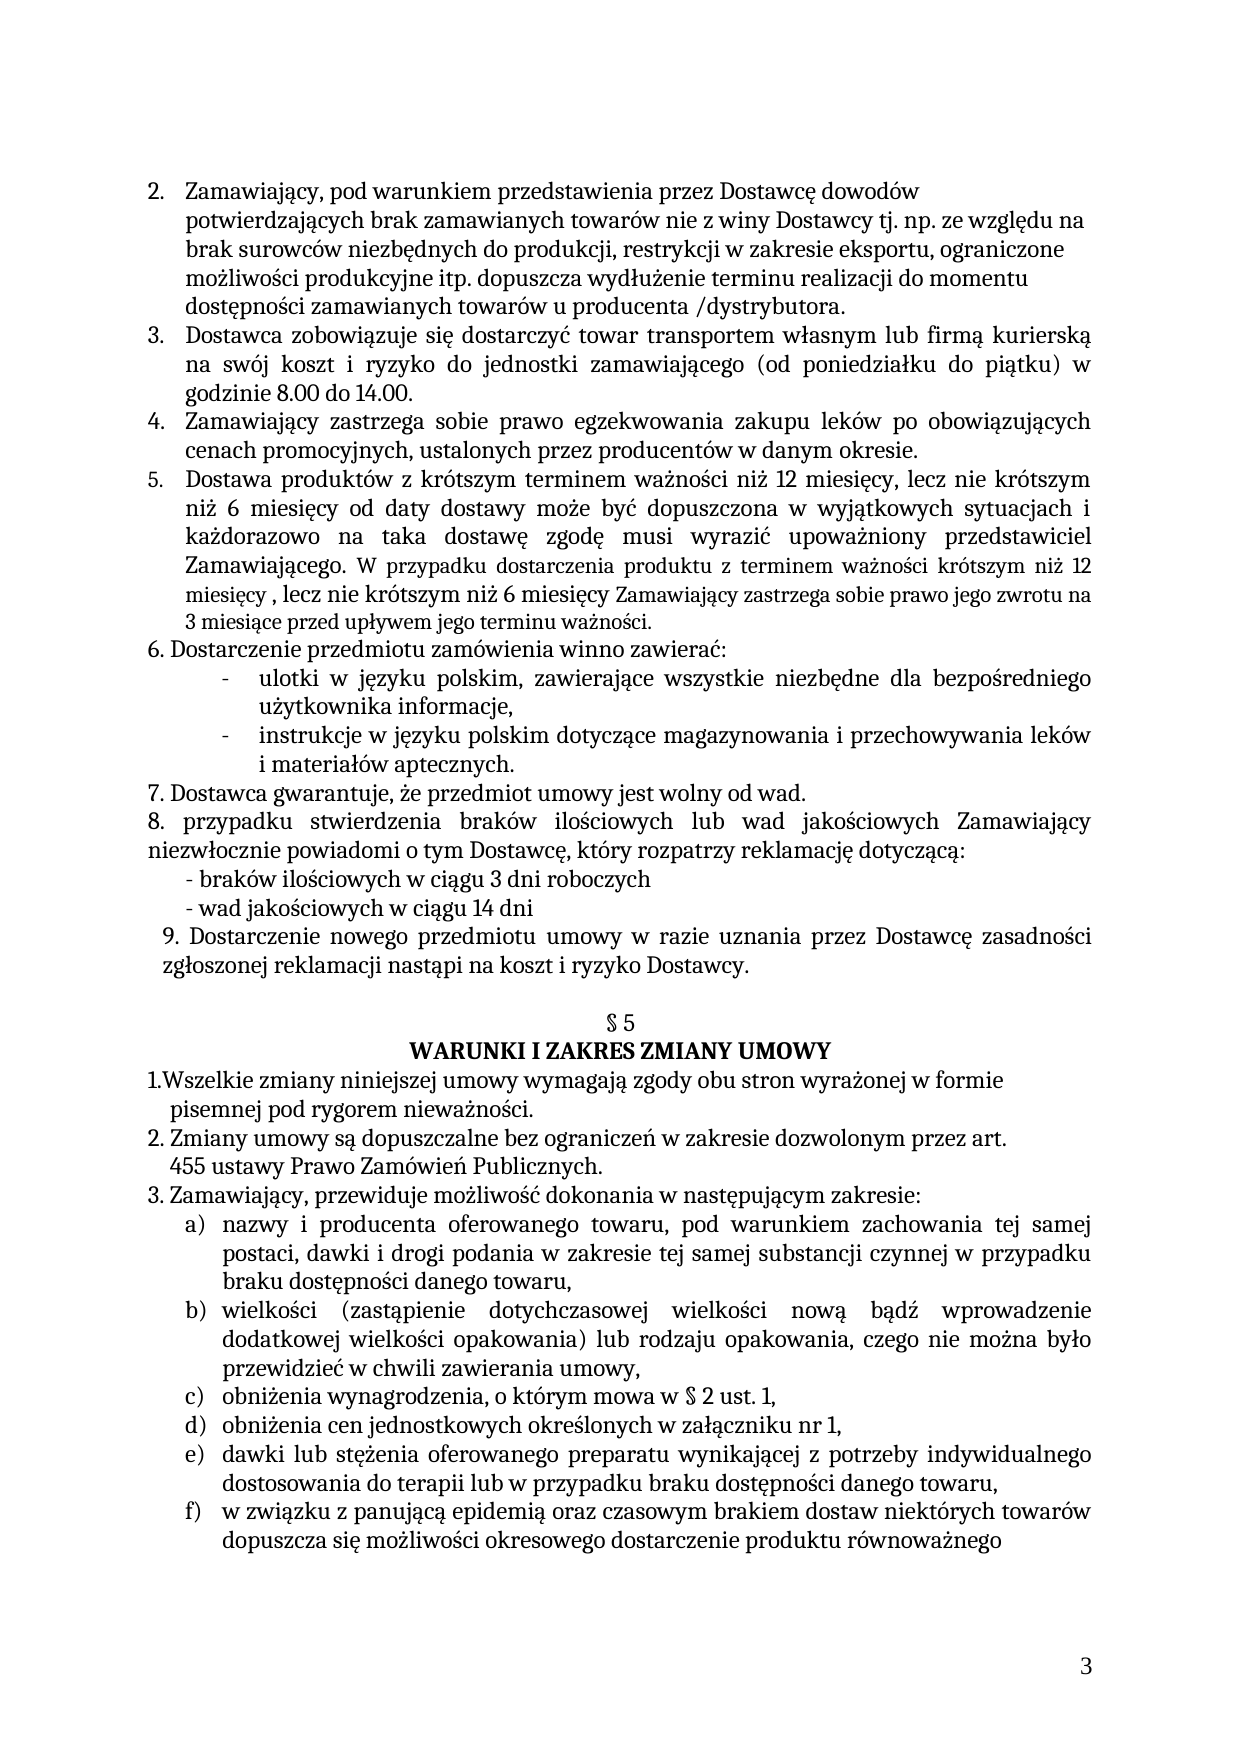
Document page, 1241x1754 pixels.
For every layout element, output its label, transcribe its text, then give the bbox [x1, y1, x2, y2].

list ulotki w języku polskim, zawierające wszystkie niezbędne dla bezpośredniego użytkownika informacje, [221, 663, 1092, 721]
text 1.Wszelkie zmiany niniejszej umowy wymagają zgody obu stron wyrażonej w formie [148, 1066, 1092, 1095]
list dawki lub stężenia oferowanego preparatu wynikającej z potrzeby indywidualnego dostosowania do terapii lub w przypadku braku dostępności danego towaru, [185, 1440, 1092, 1497]
list obniżenia cen jednostkowych określonych w załączniku nr 1, [185, 1411, 1092, 1440]
text 8. przypadku stwierdzenia braków ilościowych lub wad jakościowych Zamawiający niezwłocznie powiadomi o tym Dostawcę, który rozpatrzy reklamację dotyczącą: [148, 807, 1092, 865]
text 6. Dostarczenie przedmiotu zamówienia winno zawierać: [148, 635, 1092, 663]
text 455 ustawy Prawo Zamówień Publicznych. [148, 1152, 1092, 1181]
text 7. Dostawca gwarantuje, że przedmiot umowy jest wolny od wad. [148, 778, 1092, 807]
list Dostawca zobowiązuje się dostarczyć towar transportem własnym lub firmą kurierską na swój koszt i ryzyko do jednostki zamawiającego (od poniedziałku do piątku) w godzinie 8.00 do 14.00. [148, 321, 1092, 407]
text 9. Dostarczenie nowego przedmiotu umowy w razie uznania przez Dostawcę zasadności zgłoszonej reklamacji nastąpi na koszt i ryzyko Dostawcy. [162, 922, 1092, 980]
list Zamawiający, pod warunkiem przedstawienia przez Dostawcę dowodów potwierdzających brak zamawianych towarów nie z winy Dostawcy tj. np. ze względu na brak surowców niezbędnych do produkcji, restrykcji w zakresie eksportu, ograniczone możliwości produkcyjne itp. dopuszcza wydłużenie terminu realizacji do momentu dostępności zamawianych towarów u producenta /dystrybutora. [148, 177, 1092, 321]
text 2. Zmiany umowy są dopuszczalne bez ograniczeń w zakresie dozwolonym przez art. [148, 1123, 1092, 1152]
list wielkości (zastąpienie dotychczasowej wielkości nową bądź wprowadzenie dodatkowej wielkości opakowania) lub rodzaju opakowania, czego nie można było przewidzieć w chwili zawierania umowy, [185, 1296, 1092, 1382]
text - wad jakościowych w ciągu 14 dni [185, 893, 1092, 922]
text WARUNKI I ZAKRES ZMIANY UMOWY [148, 1037, 1092, 1066]
list w związku z panującą epidemią oraz czasowym brakiem dostaw niektórych towarów dopuszcza się możliwości okresowego dostarczenie produktu równoważnego [185, 1497, 1092, 1555]
list Dostawa produktów z krótszym terminem ważności niż 12 miesięcy, lecz nie krótszym niż 6 miesięcy od daty dostawy może być dopuszczona w wyjątkowych sytuacjach i każdorazowo na taka dostawę zgodę musi wyrazić upoważniony przedstawiciel Zamawiającego. W przypadku dostarczenia produktu z terminem ważności krótszym niż 12 miesięcy , lecz nie krótszym niż 6 miesięcy Zamawiający zastrzega sobie prawo jego zwrotu na 3 miesiące przed upływem jego terminu ważności. [148, 465, 1092, 635]
list Zamawiający zastrzega sobie prawo egzekwowania zakupu leków po obowiązujących cenach promocyjnych, ustalonych przez producentów w danym okresie. [148, 407, 1092, 465]
text 3. Zamawiający, przewiduje możliwość dokonania w następującym zakresie: [148, 1181, 1092, 1210]
list nazwy i producenta oferowanego towaru, pod warunkiem zachowania tej samej postaci, dawki i drogi podania w zakresie tej samej substancji czynnej w przypadku braku dostępności danego towaru, [185, 1210, 1092, 1296]
list instrukcje w języku polskim dotyczące magazynowania i przechowywania leków i materiałów aptecznych. [221, 721, 1092, 778]
text pisemnej pod rygorem nieważności. [148, 1095, 1092, 1123]
text - braków ilościowych w ciągu 3 dni roboczych [185, 865, 1092, 893]
text § 5 [148, 1008, 1092, 1037]
list obniżenia wynagrodzenia, o którym mowa w § 2 ust. 1, [185, 1382, 1092, 1411]
